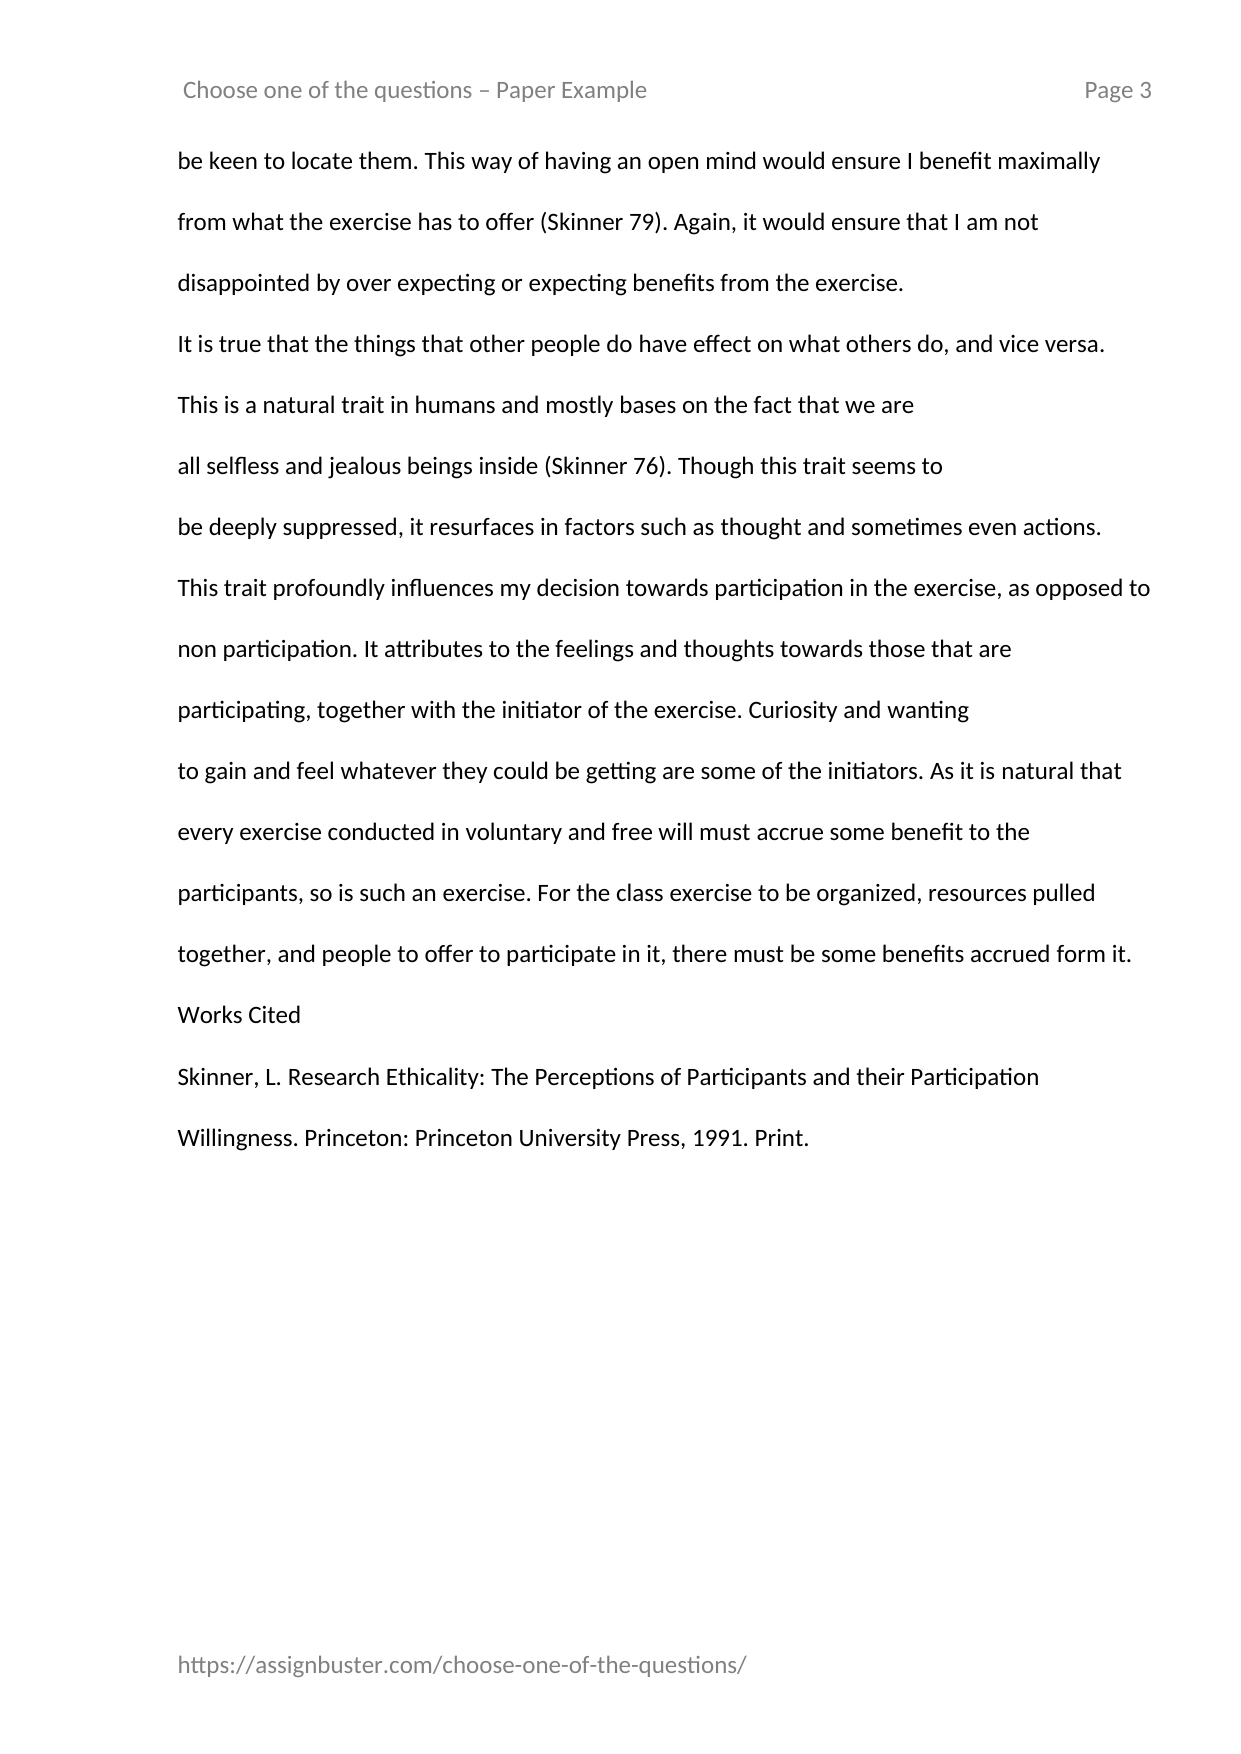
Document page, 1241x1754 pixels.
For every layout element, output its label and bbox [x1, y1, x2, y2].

text [177, 145, 1152, 1152]
